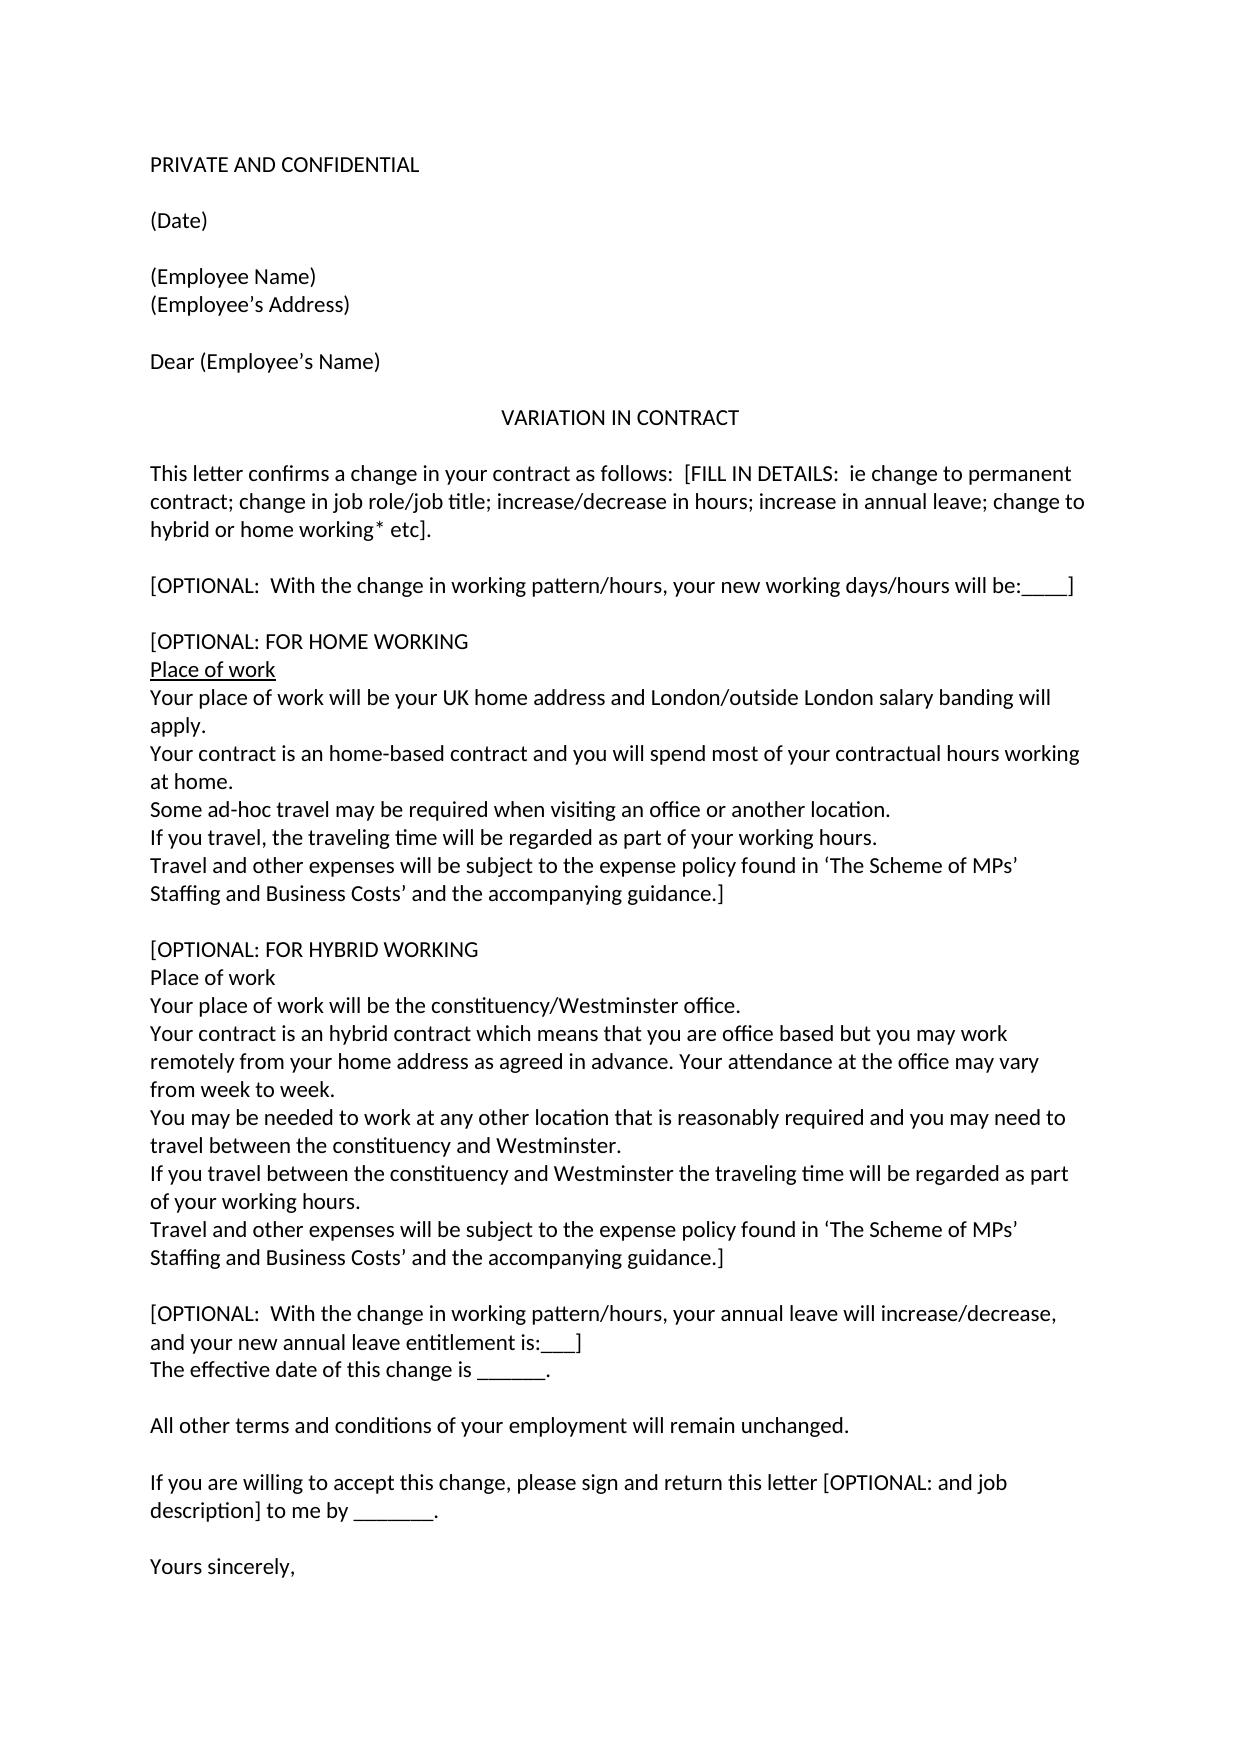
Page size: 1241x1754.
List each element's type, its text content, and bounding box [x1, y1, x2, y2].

text You may be needed to work at any other location that is reasonably required and you may need to travel between the constituency and Westminster. [150, 1103, 1090, 1159]
text Your place of work will be the constituency/Westminster office. [150, 991, 1090, 1019]
text (Employee’s Address) [150, 290, 1090, 318]
text [OPTIONAL: With the change in working pattern/hours, your new working days/hours will be:____] [150, 571, 1090, 599]
text [OPTIONAL: With the change in working pattern/hours, your annual leave will increase/decrease, and your new annual leave entitlement is:___] [150, 1299, 1090, 1356]
text Your place of work will be your UK home address and London/outside London salary banding will apply. [150, 683, 1090, 739]
text If you are willing to accept this change, please sign and return this letter [OPTIONAL: and job description] to me by _______. [150, 1468, 1090, 1524]
text (Employee Name) [150, 262, 1090, 290]
text Your contract is an hybrid contract which means that you are office based but you may work remotely from your home address as agreed in advance. Your attendance at the office may vary from week to week. [150, 1019, 1090, 1103]
text If you travel, the traveling time will be regarded as part of your working hours. [150, 823, 1090, 851]
text [OPTIONAL: FOR HOME WORKING [150, 627, 1090, 655]
text PRIVATE AND CONFIDENTIAL [150, 150, 1090, 178]
text This letter confirms a change in your contract as follows: [FILL IN DETAILS: ie change to permanent contract; change in job role/job title; increase/decrease in hours; increase in annual leave; change to hybrid or home working* etc]. [150, 459, 1090, 543]
text Travel and other expenses will be subject to the expense policy found in ‘The Scheme of MPs’ Staffing and Business Costs’ and the accompanying guidance.] [150, 851, 1090, 907]
text [OPTIONAL: FOR HYBRID WORKING [150, 935, 1090, 963]
text Your contract is an home-based contract and you will spend most of your contractual hours working at home. [150, 739, 1090, 795]
text (Date) [150, 206, 1090, 234]
text All other terms and conditions of your employment will remain unchanged. [150, 1412, 1090, 1440]
text Yours sincerely, [150, 1552, 1090, 1580]
text VARIATION IN CONTRACT [150, 403, 1090, 431]
text Place of work [150, 963, 1090, 991]
text If you travel between the constituency and Westminster the traveling time will be regarded as part of your working hours. [150, 1159, 1090, 1216]
text The effective date of this change is ______. [150, 1356, 1090, 1384]
text Some ad-hoc travel may be required when visiting an office or another location. [150, 795, 1090, 823]
text Dear (Employee’s Name) [150, 347, 1090, 375]
text Place of work [150, 655, 1090, 683]
text Travel and other expenses will be subject to the expense policy found in ‘The Scheme of MPs’ Staffing and Business Costs’ and the accompanying guidance.] [150, 1216, 1090, 1272]
